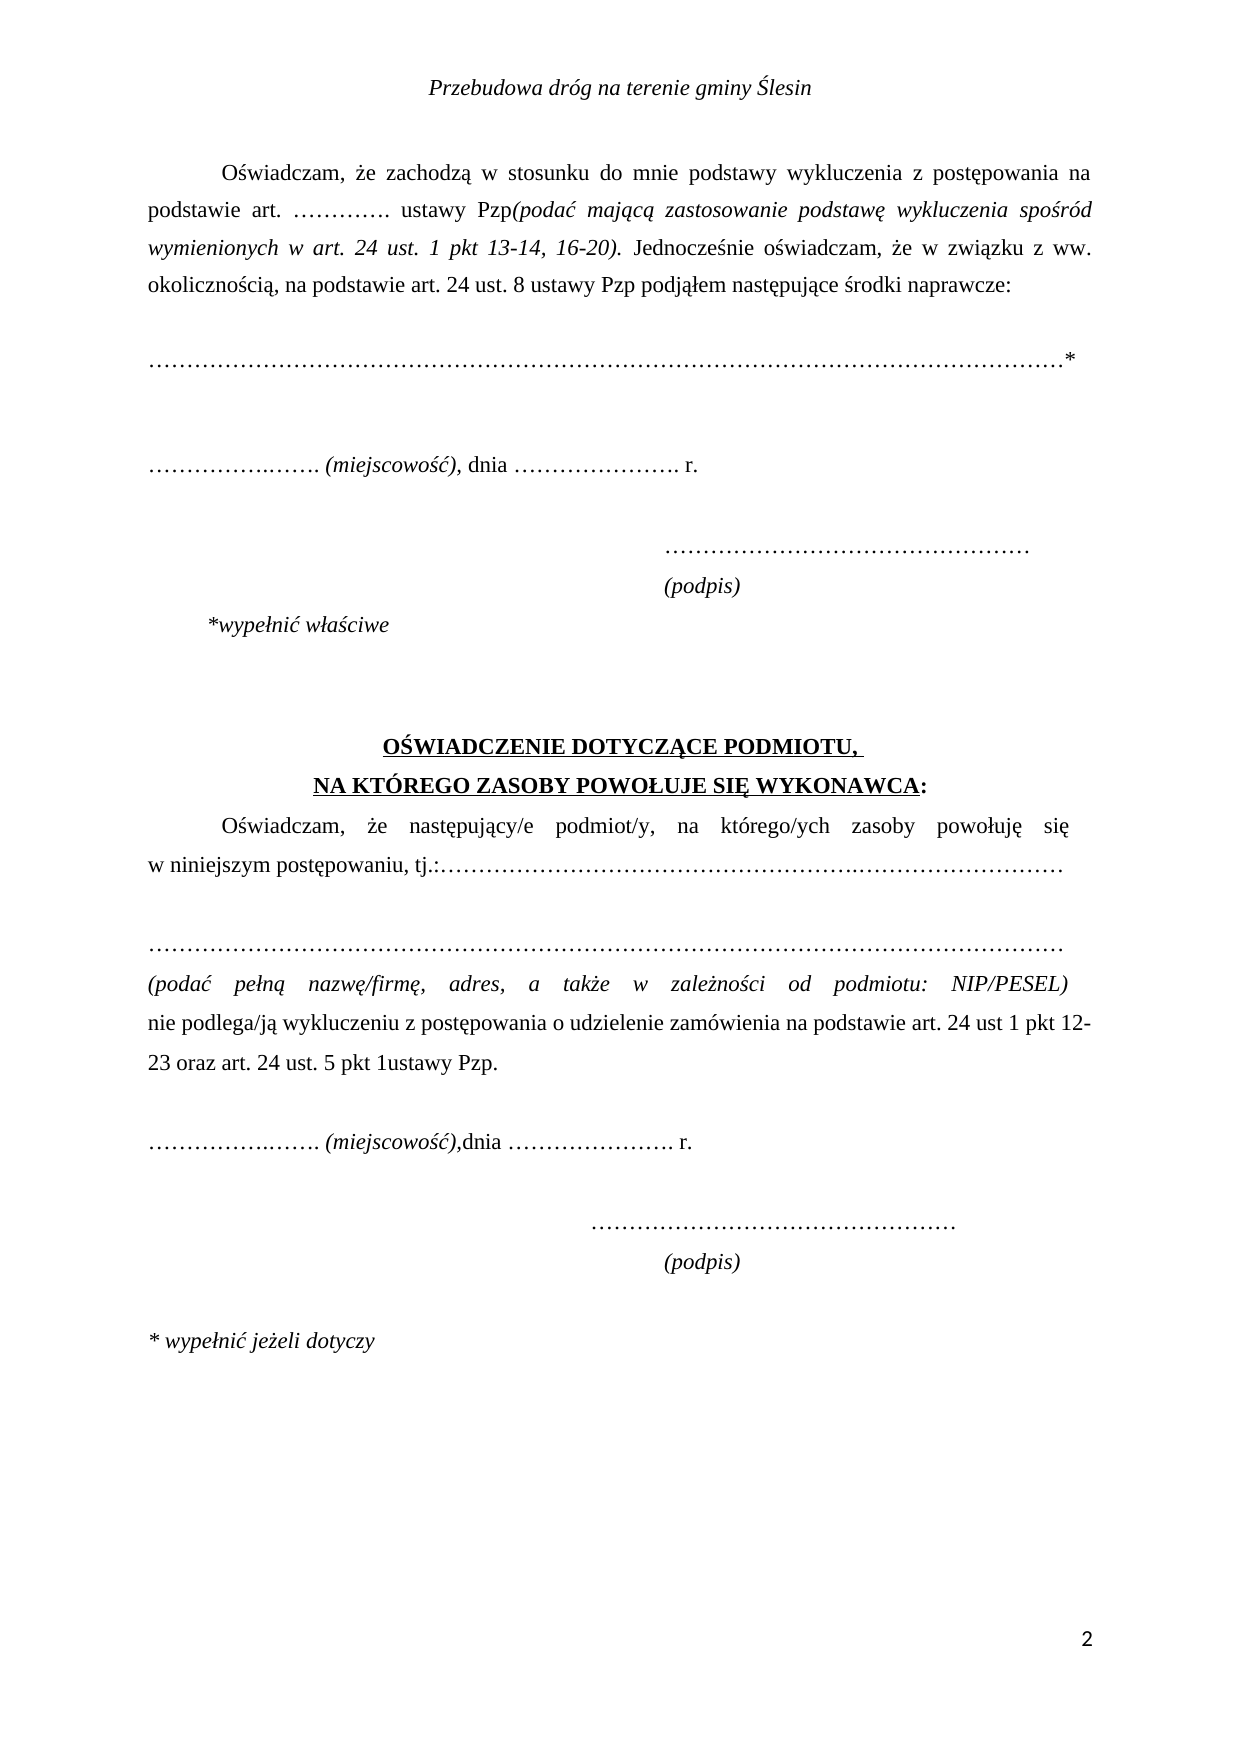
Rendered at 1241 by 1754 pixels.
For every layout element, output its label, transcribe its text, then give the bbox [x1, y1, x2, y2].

text …………….……. (miejscowość), dnia …………………. r. [148, 452, 1093, 478]
list ………………………………………………………………………………………………………… [148, 891, 1093, 957]
text (podpis) [590, 1248, 1093, 1274]
text ………………………………………… [148, 1208, 1093, 1235]
text Oświadczam, że zachodzą w stosunku do mnie podstawy wykluczenia z postępowania na podstawie art. …………. ustawy Pzp(podać mającą zastosowanie podstawę wykluczenia spośród wymienionych w art. 24 ust. 1 pkt 13-14, 16-20). Jednocześnie oświadczam, że w związku z ww. okolicznością, na podstawie art. 24 ust. 8 ustawy Pzp podjąłem następujące środki naprawcze: [148, 148, 1093, 298]
text * wypełnić jeżeli dotyczy [148, 1327, 1093, 1353]
text …………………………………………………………………………………………………………* [148, 335, 1093, 373]
text (podpis) [590, 572, 1093, 598]
list (podać pełną nazwę/firmę, adres, a także w zależności od podmiotu: NIP/PESEL) nie podlega/ją wykluczeniu z postępowania o udzielenie zamówienia na podstawie art. 24 ust 1 pkt 12-23 oraz art. 24 ust. 5 pkt 1ustawy Pzp. [148, 970, 1093, 1075]
text *wypełnić właściwe [133, 611, 1093, 679]
text OŚWIADCZENIE DOTYCZĄCE PODMIOTU, [148, 733, 1093, 759]
text ………………………………………… [148, 532, 1093, 558]
text NA KTÓREGO ZASOBY POWOŁUJE SIĘ WYKONAWCA: [148, 772, 1093, 799]
text …………….……. (miejscowość),dnia …………………. r. [148, 1088, 1093, 1154]
list Oświadczam, że następujący/e podmiot/y, na którego/ych zasoby powołuję się w niniejszym postępowaniu, tj.:……………………………………………….……………………… [148, 812, 1093, 878]
